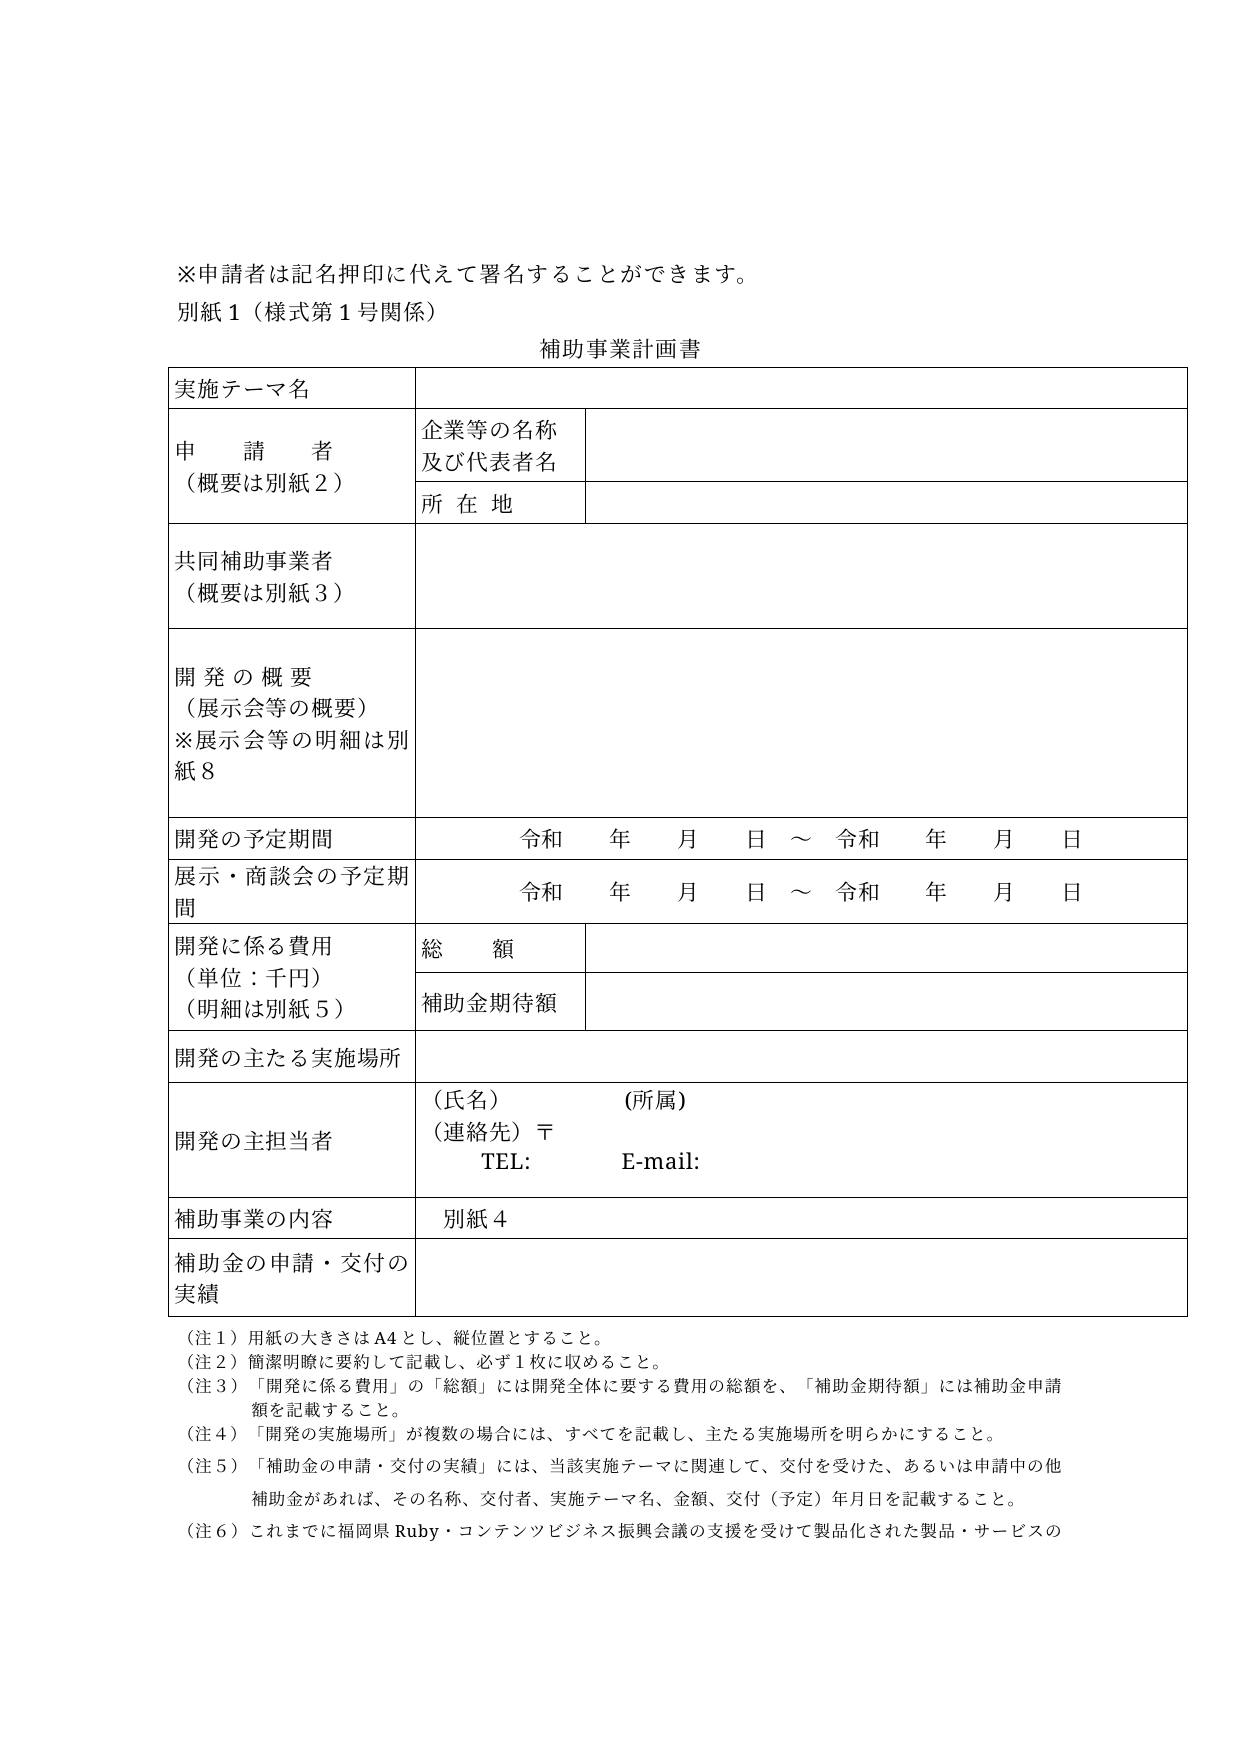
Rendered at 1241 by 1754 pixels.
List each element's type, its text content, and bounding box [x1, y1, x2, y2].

text 別紙1（様式第1号関係） [177, 292, 1063, 329]
table_cell 所 在 地 [416, 482, 585, 523]
text （注２）簡潔明瞭に要約して記載し、必ず１枚に収めること。 [177, 1349, 1063, 1373]
table_cell 補助金期待額 [416, 973, 585, 1030]
table_cell 総 額 [416, 924, 585, 972]
text ※申請者は記名押印に代えて署名することができます。 [177, 254, 1063, 292]
table_cell 企業等の名称 及び代表者名 [416, 409, 585, 481]
table_cell 開発に係る費用 （単位：千円） （明細は別紙５） [169, 924, 415, 1030]
table_cell 共同補助事業者 （概要は別紙３） [169, 524, 415, 628]
table_cell 別紙４ [416, 1198, 1187, 1238]
text （注１）用紙の大きさはA4とし、縦位置とすること。 [177, 1317, 1063, 1349]
table_cell 開発の予定期間 [169, 818, 415, 858]
text （注３）「開発に係る費用」の「総額」には開発全体に要する費用の総額を、「補助金期待額」には補助金申請額を記載すること。 [177, 1373, 1063, 1421]
table_cell [586, 973, 1187, 1030]
text 補助事業計画書 [177, 329, 1063, 367]
text （注５）「補助金の申請・交付の実績」には、当該実施テーマに関連して、交付を受けた、あるいは申請中の他補助金があれば、その名称、交付者、実施テーマ名、金額、交付（予定）年月日を記載すること。 [177, 1445, 1063, 1510]
table_cell （氏名） (所属) （連絡先）〒 TEL: E-mail: [416, 1083, 1187, 1197]
table_header [416, 368, 1187, 408]
table_cell 令和 年 月 日 ～ 令和 年 月 日 [416, 818, 1187, 858]
table_cell 開発の主たる実施場所 [169, 1031, 415, 1082]
table_cell 開発の主担当者 [169, 1083, 415, 1197]
table_cell [586, 924, 1187, 972]
table_cell [416, 1031, 1187, 1082]
table_cell 展示・商談会の予定期間 [169, 860, 415, 922]
text （注４）「開発の実施場所」が複数の場合には、すべてを記載し、主たる実施場所を明らかにすること。 [177, 1421, 1063, 1445]
table_cell [416, 629, 1187, 817]
table_cell [586, 482, 1187, 523]
table_cell 申 請 者 （概要は別紙２） [169, 409, 415, 523]
table_header 実施テーマ名 [169, 368, 415, 408]
table_cell [586, 409, 1187, 481]
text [177, 1510, 1063, 1542]
table_cell [416, 524, 1187, 628]
table_cell 開 発 の 概 要 （展示会等の概要） ※展示会等の明細は別紙８ [169, 629, 415, 817]
table_cell 補助事業の内容 [169, 1198, 415, 1238]
table_cell 令和 年 月 日 ～ 令和 年 月 日 [416, 860, 1187, 922]
table_cell 補助金の申請・交付の実績 [169, 1239, 415, 1316]
table_cell [416, 1239, 1187, 1316]
